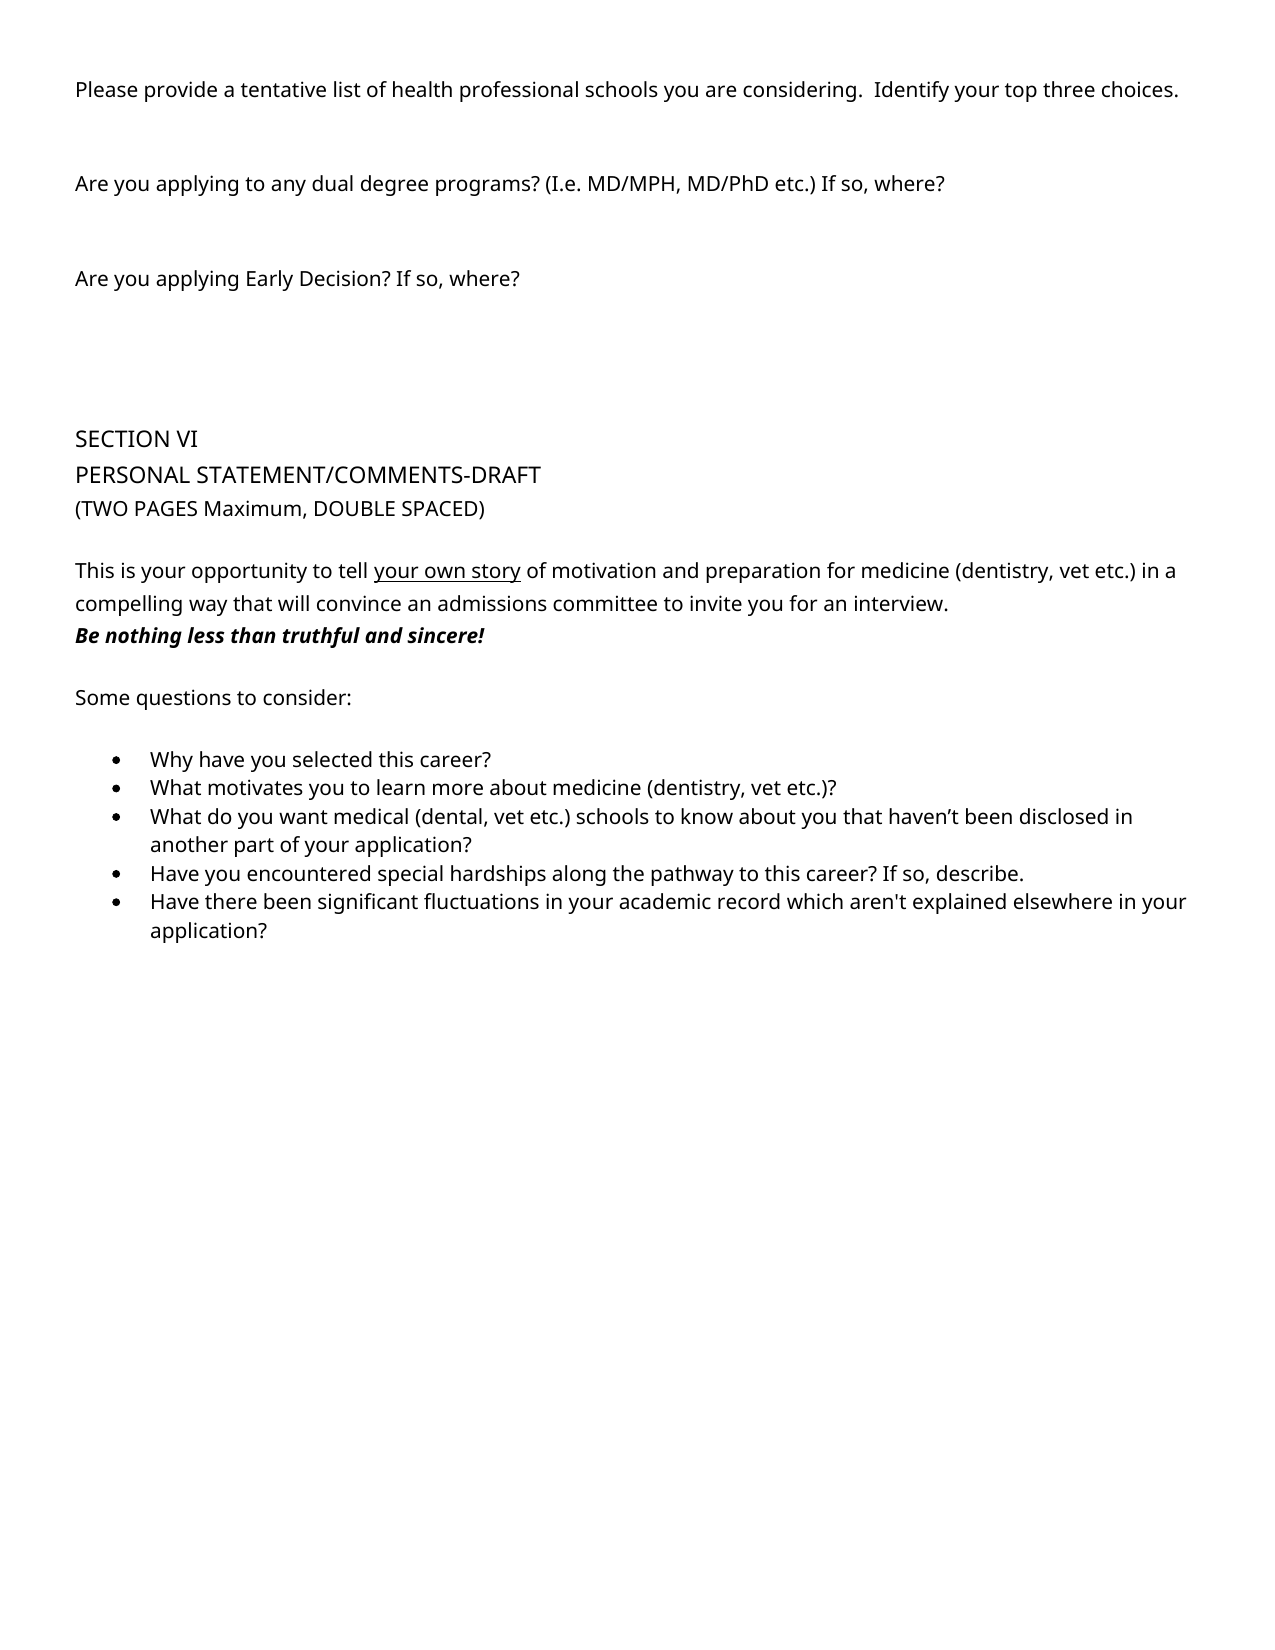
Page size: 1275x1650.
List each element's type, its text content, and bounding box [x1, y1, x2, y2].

text Some questions to consider: [75, 683, 1200, 712]
list What do you want medical (dental, vet etc.) schools to know about you that haven’t been disclosed in another part of your application? [112, 802, 1200, 859]
list Have there been significant fluctuations in your academic record which aren't explained elsewhere in your application? [112, 887, 1200, 944]
text Please provide a tentative list of health professional schools you are considering. Identify your top three choices. [75, 75, 1200, 136]
list Have you encountered special hardships along the pathway to this career? If so, describe. [112, 859, 1200, 887]
text Are you applying to any dual degree programs? (I.e. MD/MPH, MD/PhD etc.) If so, where? [75, 169, 1200, 230]
text Are you applying Early Decision? If so, where? [75, 264, 1200, 325]
list Why have you selected this career? [112, 745, 1200, 773]
list What motivates you to learn more about medicine (dentistry, vet etc.)? [112, 773, 1200, 802]
text This is your opportunity to tell your own story of motivation and preparation for medicine (dentistry, vet etc.) in a compelling way that will convince an admissions committee to invite you for an interview. Be nothing less than truthful and sincere! [75, 556, 1200, 650]
text SECTION VI PERSONAL STATEMENT/COMMENTS-DRAFT (TWO PAGES Maximum, DOUBLE SPACED) [75, 423, 1200, 523]
